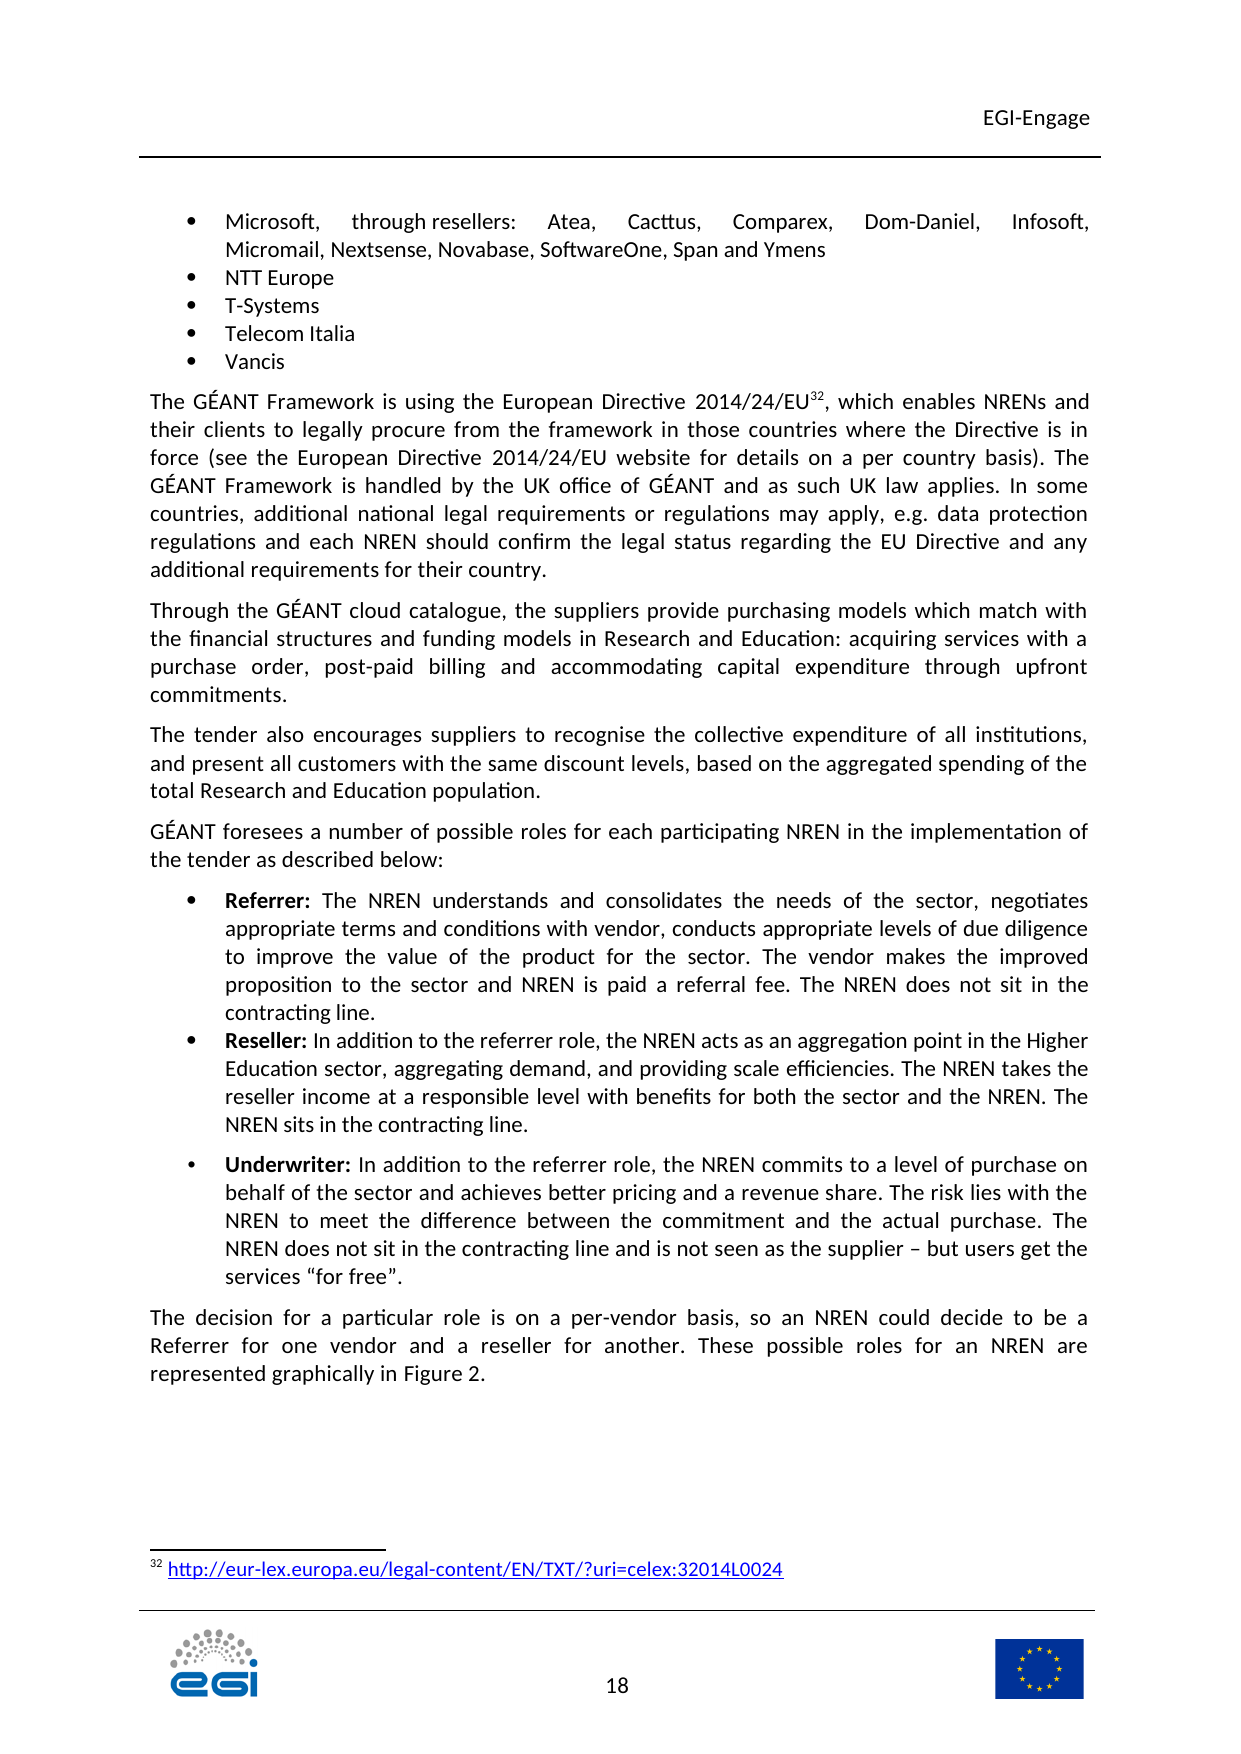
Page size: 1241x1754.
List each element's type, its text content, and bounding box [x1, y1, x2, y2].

list NTT Europe [187, 263, 1090, 291]
text GÉANT foresees a number of possible roles for each participating NREN in the implementation of the tender as described below: [150, 817, 1090, 873]
list Vancis [187, 347, 1090, 375]
list Underwriter: In addition to the referrer role, the NREN commits to a level of purchase on behalf of the sector and achieves better pricing and a revenue share. The risk lies with the NREN to meet the difference between the commitment and the actual purchase. The NREN does not sit in the contracting line and is not seen as the supplier – but users get the services “for free”. [187, 1150, 1090, 1291]
list Telecom Italia [187, 319, 1090, 347]
list Microsoft, through resellers: Atea, Cacttus, Comparex, Dom-Daniel, Infosoft, Micromail, Nextsense, Novabase, SoftwareOne, Span and Ymens [187, 207, 1090, 263]
list Referrer: The NREN understands and consolidates the needs of the sector, negotiates appropriate terms and conditions with vendor, conducts appropriate levels of due diligence to improve the value of the product for the sector. The vendor makes the improved proposition to the sector and NREN is paid a referral fee. The NREN does not sit in the contracting line. [187, 886, 1090, 1026]
list Reseller: In addition to the referrer role, the NREN acts as an aggregation point in the Higher Education sector, aggregating demand, and providing scale efficiencies. The NREN takes the reseller income at a responsible level with benefits for both the sector and the NREN. The NREN sits in the contracting line. [187, 1026, 1090, 1138]
picture [150, 1627, 276, 1699]
text The GÉANT Framework is using the European Directive 2014/24/EU, which enables NRENs and their clients to legally procure from the framework in those countries where the Directive is in force (see the European Directive 2014/24/EU website for details on a per country basis). The GÉANT Framework is handled by the UK office of GÉANT and as such UK law applies. In some countries, additional national legal requirements or regulations may apply, e.g. data protection regulations and each NREN should confirm the legal status regarding the EU Directive and any additional requirements for their country. [150, 387, 1090, 583]
text The decision for a particular role is on a per-vendor basis, so an NREN could decide to be a Referrer for one vendor and a reseller for another. These possible roles for an NREN are represented graphically in Figure 2. [150, 1303, 1090, 1387]
picture [995, 1639, 1084, 1699]
text The tender also encourages suppliers to recognise the collective expenditure of all institutions, and present all customers with the same discount levels, based on the aggregated spending of the total Research and Education population. [150, 721, 1090, 805]
text Through the GÉANT cloud catalogue, the suppliers provide purchasing models which match with the financial structures and funding models in Research and Education: acquiring services with a purchase order, post-paid billing and accommodating capital expenditure through upfront commitments. [150, 596, 1090, 708]
list T-Systems [187, 291, 1090, 319]
